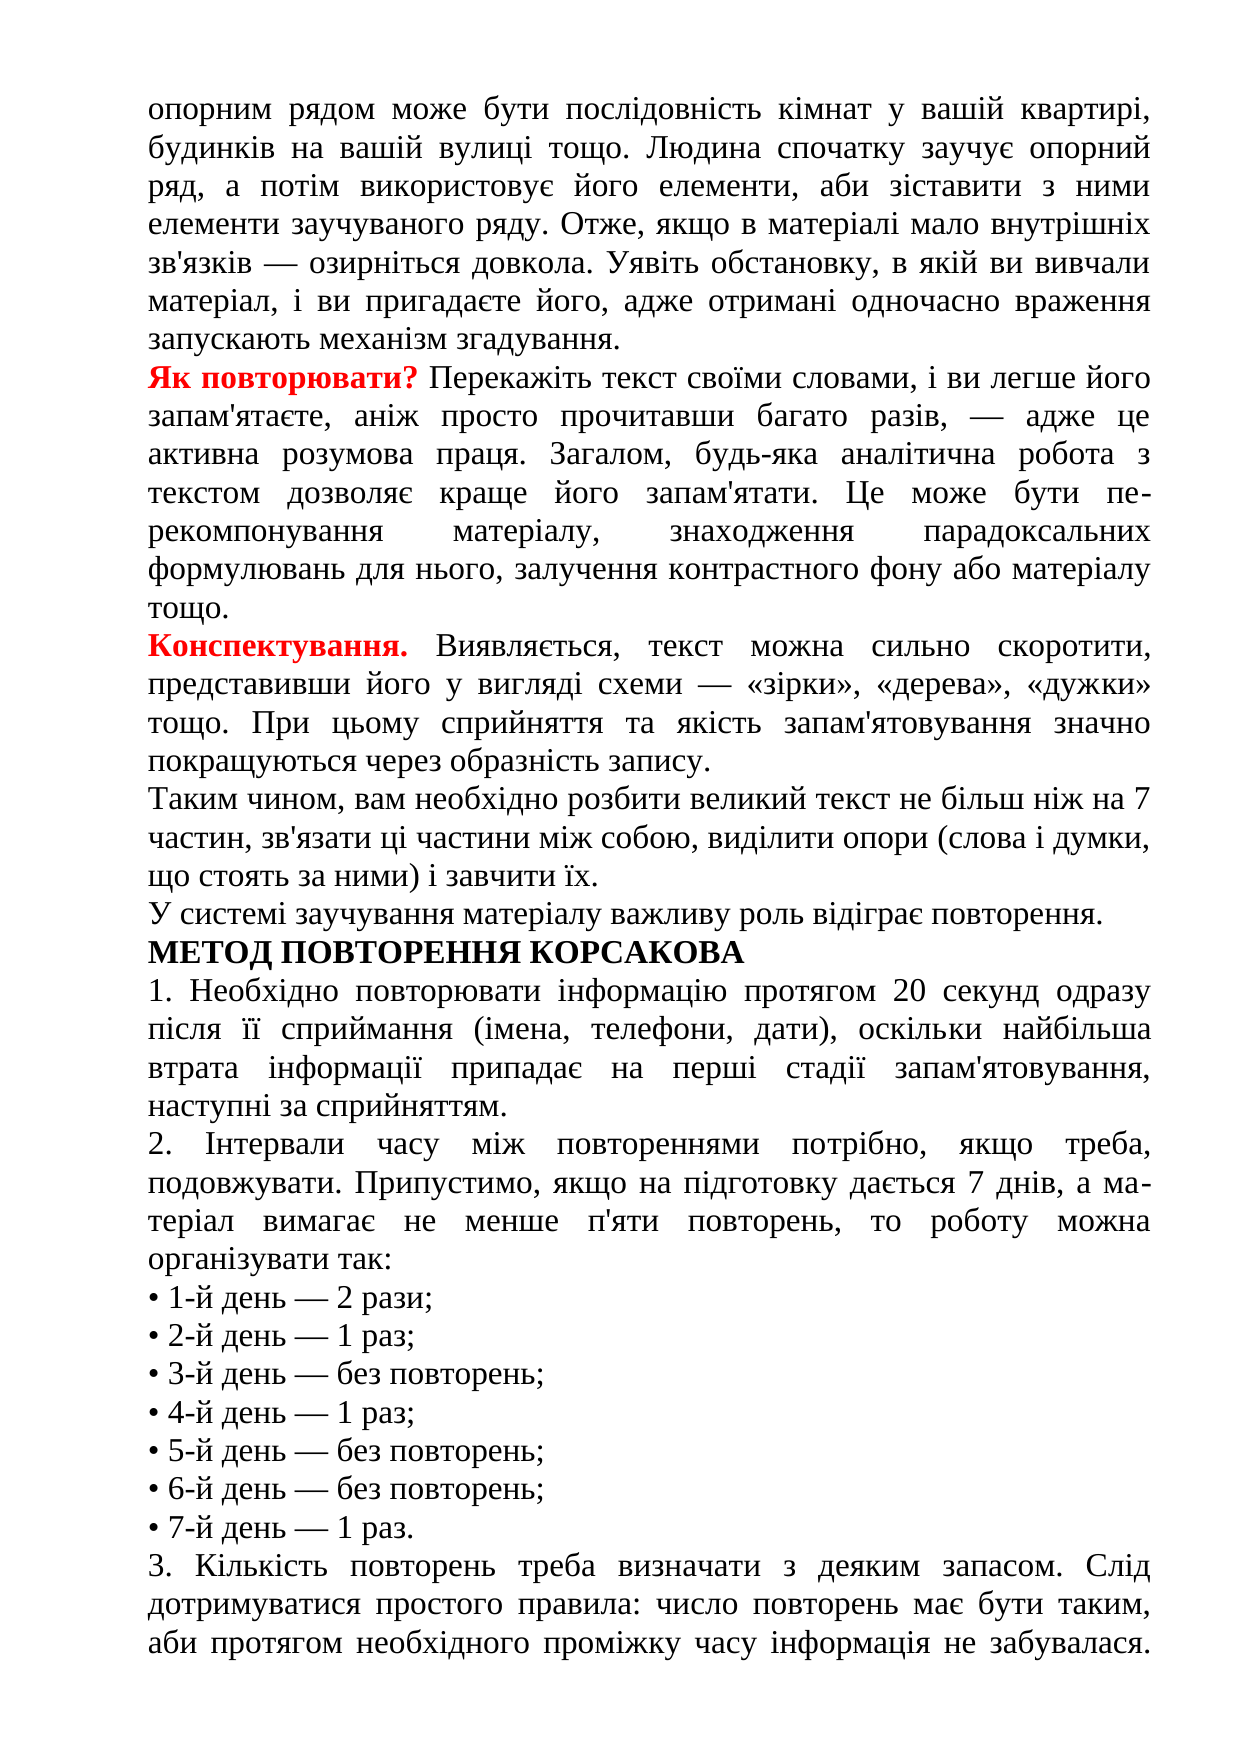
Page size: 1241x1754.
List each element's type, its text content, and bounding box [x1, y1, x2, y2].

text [148, 1545, 1152, 1660]
text У системі заучування матеріалу важливу роль відіграє повторення. [148, 893, 1152, 932]
text Таким чином, вам необхідно розбити великий текст не більш ніж на 7 частин, зв'язати ці частини між собою, виділити опори (слова і думки, що стоять за ними) і завчити їх. [148, 778, 1152, 893]
text Як повторювати? Перекажіть текст своїми словами, і ви легше його запам'ятаєте, аніж просто прочитавши багато разів, — адже це активна розумова праця. Загалом, будь-яка аналітична робота з текстом дозволяє краще його запам'ятати. Це може бути перекомпонування матеріалу, знаходження парадоксальних формулювань для нього, залучення контрастного фону або матеріалу тощо. [148, 357, 1152, 625]
text Конспектування. Виявляється, текст можна сильно скоротити, представивши його у вигляді схеми — «зірки», «дерева», «дужки» тощо. При цьому сприйняття та якість запам'ятовування значно покращуються через образність запису. [148, 625, 1152, 778]
text 1. Необхідно повторювати інформацію протягом 20 секунд одразу після її сприймання (імена, телефони, дати), оскільки найбільша втрата інформації припадає на перші стадії запам'ятовування, наступні за сприйняттям. [148, 970, 1152, 1123]
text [148, 88, 1152, 357]
text 2. Інтервали часу між повтореннями потрібно, якщо треба, подовжувати. Припустимо, якщо на підготовку дається 7 днів, а матеріал вимагає не менше п'яти повторень, то роботу можна організувати так: [148, 1123, 1152, 1277]
text • 3-й день — без повторень; [148, 1353, 1152, 1392]
text • 6-й день — без повторень; [148, 1468, 1152, 1507]
text • 7-й день — 1 раз. [148, 1507, 1152, 1545]
text • 5-й день — без повторень; [148, 1430, 1152, 1468]
text МЕТОД ПОВТОРЕННЯ КОРСАКОВА [148, 932, 1152, 970]
text • 2-й день — 1 раз; [148, 1315, 1152, 1353]
text • 1-й день — 2 рази; [148, 1277, 1152, 1315]
text • 4-й день — 1 раз; [148, 1392, 1152, 1430]
